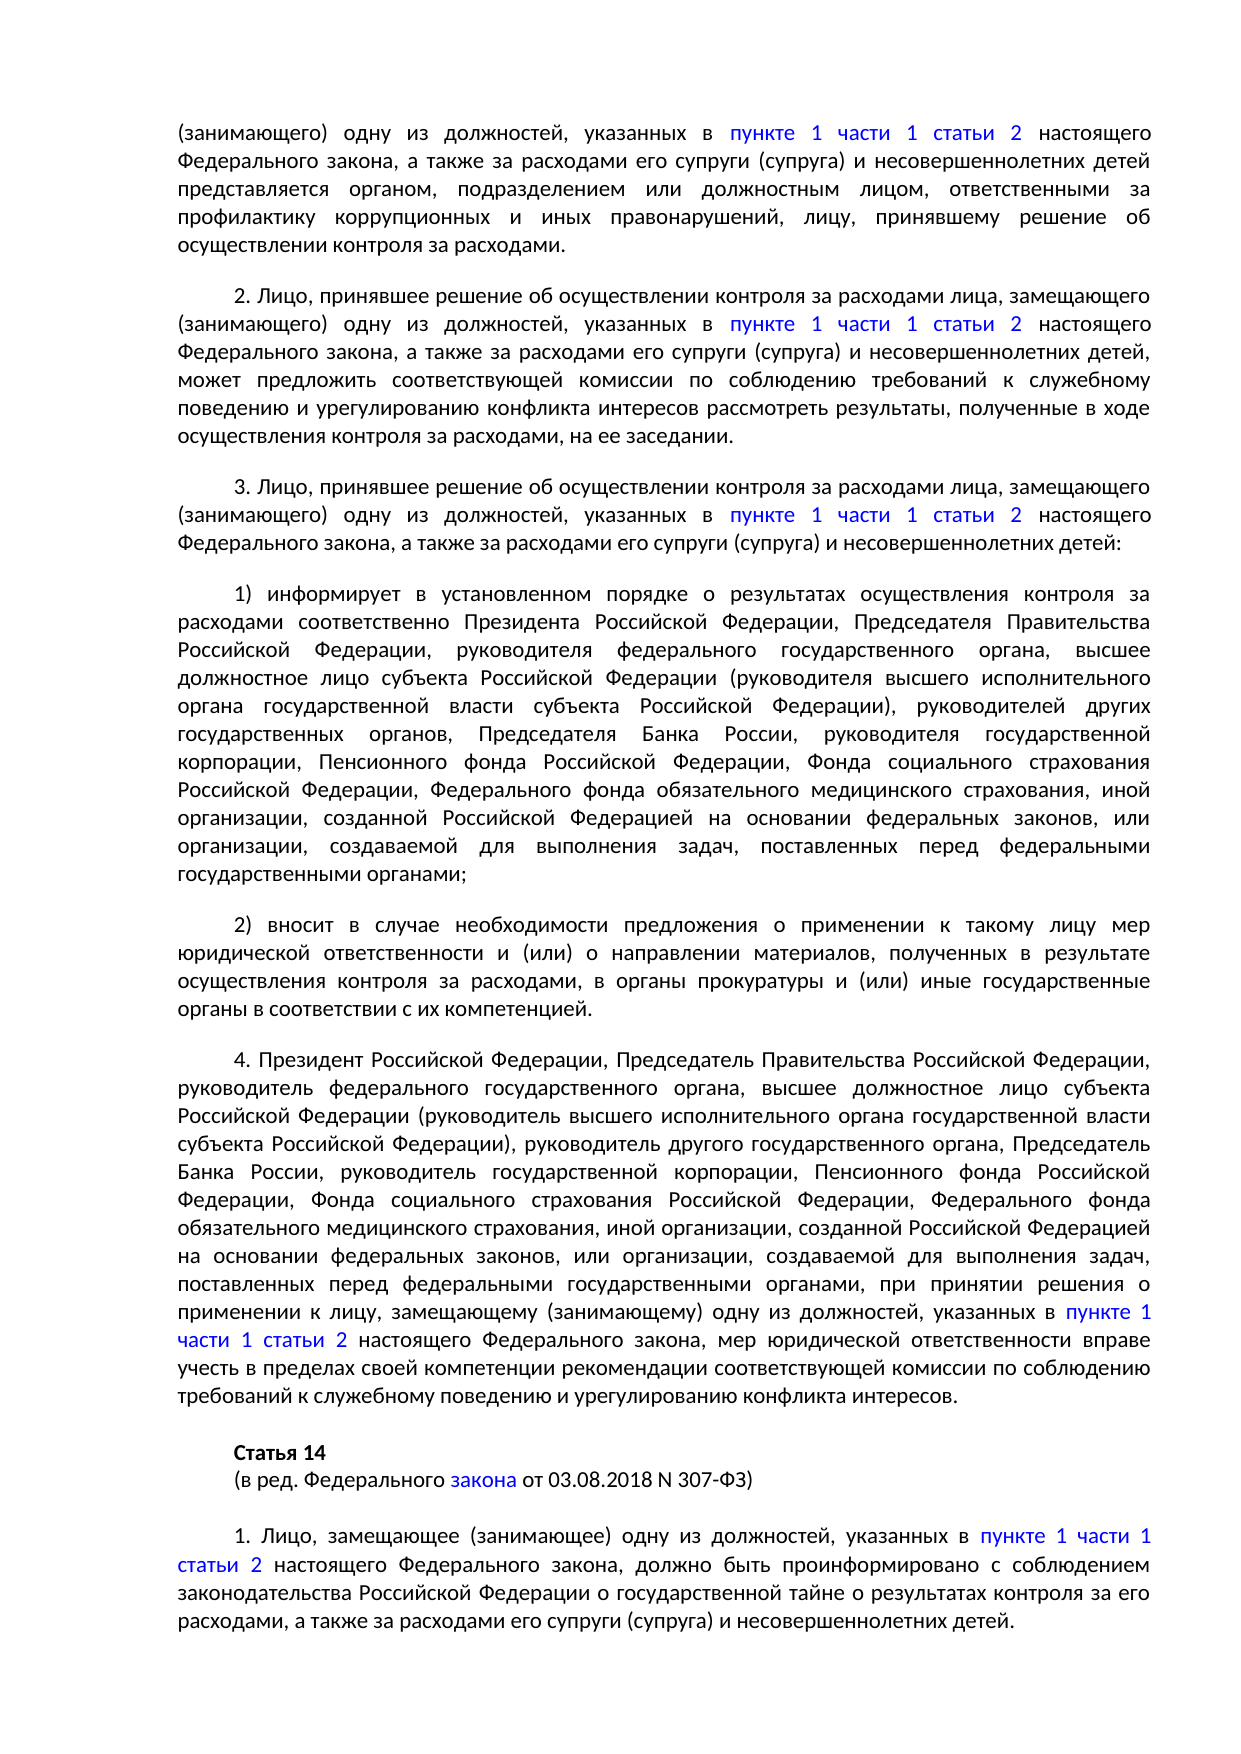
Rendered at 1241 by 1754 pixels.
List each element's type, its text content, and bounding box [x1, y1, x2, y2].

text 2) вносит в случае необходимости предложения о применении к такому лицу мер юридической ответственности и (или) о направлении материалов, полученных в результате осуществления контроля за расходами, в органы прокуратуры и (или) иные государственные органы в соответствии с их компетенцией. [177, 910, 1152, 1022]
title Статья 14 [177, 1438, 1152, 1466]
text (в ред. Федерального закона от 03.08.2018 N 307-ФЗ) [177, 1466, 1152, 1494]
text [177, 118, 1152, 258]
text 1. Лицо, замещающее (занимающее) одну из должностей, указанных в пункте 1 части 1 статьи 2 настоящего Федерального закона, должно быть проинформировано с соблюдением законодательства Российской Федерации о государственной тайне о результатах контроля за его расходами, а также за расходами его супруги (супруга) и несовершеннолетних детей. [177, 1522, 1152, 1634]
text 1) информирует в установленном порядке о результатах осуществления контроля за расходами соответственно Президента Российской Федерации, Председателя Правительства Российской Федерации, руководителя федерального государственного органа, высшее должностное лицо субъекта Российской Федерации (руководителя высшего исполнительного органа государственной власти субъекта Российской Федерации), руководителей других государственных органов, Председателя Банка России, руководителя государственной корпорации, Пенсионного фонда Российской Федерации, Фонда социального страхования Российской Федерации, Федерального фонда обязательного медицинского страхования, иной организации, созданной Российской Федерацией на основании федеральных законов, или организации, создаваемой для выполнения задач, поставленных перед федеральными государственными органами; [177, 579, 1152, 887]
text 3. Лицо, принявшее решение об осуществлении контроля за расходами лица, замещающего (занимающего) одну из должностей, указанных в пункте 1 части 1 статьи 2 настоящего Федерального закона, а также за расходами его супруги (супруга) и несовершеннолетних детей: [177, 472, 1152, 556]
text 2. Лицо, принявшее решение об осуществлении контроля за расходами лица, замещающего (занимающего) одну из должностей, указанных в пункте 1 части 1 статьи 2 настоящего Федерального закона, а также за расходами его супруги (супруга) и несовершеннолетних детей, может предложить соответствующей комиссии по соблюдению требований к служебному поведению и урегулированию конфликта интересов рассмотреть результаты, полученные в ходе осуществления контроля за расходами, на ее заседании. [177, 281, 1152, 449]
text 4. Президент Российской Федерации, Председатель Правительства Российской Федерации, руководитель федерального государственного органа, высшее должностное лицо субъекта Российской Федерации (руководитель высшего исполнительного органа государственной власти субъекта Российской Федерации), руководитель другого государственного органа, Председатель Банка России, руководитель государственной корпорации, Пенсионного фонда Российской Федерации, Фонда социального страхования Российской Федерации, Федерального фонда обязательного медицинского страхования, иной организации, созданной Российской Федерацией на основании федеральных законов, или организации, создаваемой для выполнения задач, поставленных перед федеральными государственными органами, при принятии решения о применении к лицу, замещающему (занимающему) одну из должностей, указанных в пункте 1 части 1 статьи 2 настоящего Федерального закона, мер юридической ответственности вправе учесть в пределах своей компетенции рекомендации соответствующей комиссии по соблюдению требований к служебному поведению и урегулированию конфликта интересов. [177, 1045, 1152, 1409]
